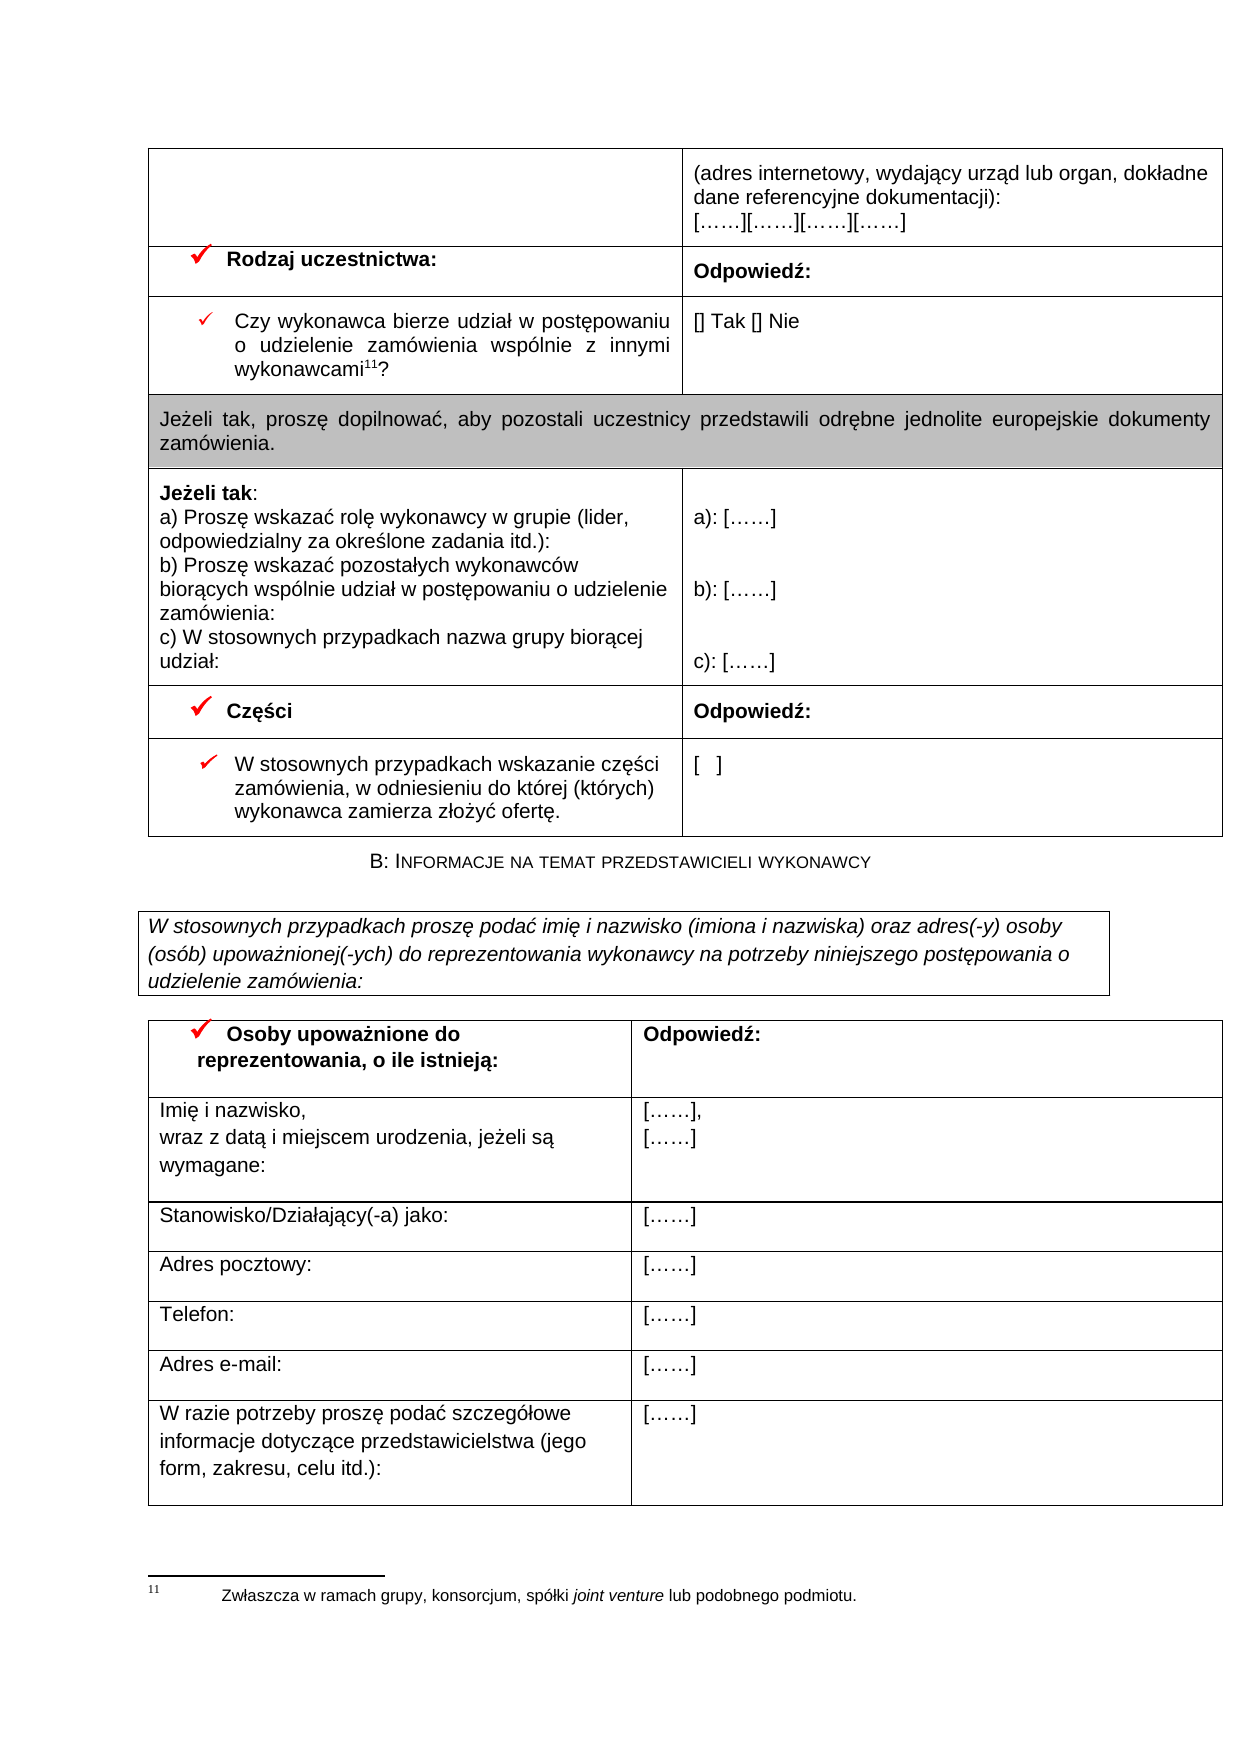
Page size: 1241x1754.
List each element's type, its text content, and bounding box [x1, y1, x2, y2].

table_cell Odpowiedź: [683, 247, 1222, 296]
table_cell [683, 149, 1222, 246]
table_cell Adres pocztowy: [149, 1252, 631, 1301]
table_cell [ ] [683, 739, 1222, 836]
table_cell Telefon: [149, 1302, 631, 1350]
text B: Informacje na temat przedstawicieli wykonawcy [148, 849, 1093, 873]
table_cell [149, 149, 682, 246]
table_cell [……], [……] [632, 1098, 1222, 1201]
table_cell Odpowiedź: [683, 686, 1222, 738]
table_cell Części [149, 686, 682, 738]
table_cell a): [……] b): [……] c): [……] [683, 469, 1222, 685]
table_cell [……] [632, 1401, 1222, 1505]
table_cell Imię i nazwisko, wraz z datą i miejscem urodzenia, jeżeli są wymagane: [149, 1098, 631, 1201]
table_cell W razie potrzeby proszę podać szczegółowe informacje dotyczące przedstawicielstwa (jego form, zakresu, celu itd.): [149, 1401, 631, 1505]
table_cell W stosownych przypadkach wskazanie części zamówienia, w odniesieniu do której (których) wykonawca zamierza złożyć ofertę. [149, 739, 682, 836]
table_cell [……] [632, 1351, 1222, 1400]
table_cell Jeżeli tak, proszę dopilnować, aby pozostali uczestnicy przedstawili odrębne jednolite europejskie dokumenty zamówienia. [149, 395, 1222, 467]
table_cell [……] [632, 1203, 1222, 1251]
table_header Osoby upoważnione do reprezentowania, o ile istnieją: [149, 1021, 631, 1097]
table_cell [……] [632, 1252, 1222, 1301]
text W stosownych przypadkach proszę podać imię i nazwisko (imiona i nazwiska) oraz adres(-y) osoby (osób) upoważnionej(-ych) do reprezentowania wykonawcy na potrzeby niniejszego postępowania o udzielenie zamówienia: [139, 912, 1109, 995]
table_cell [] Tak [] Nie [683, 297, 1222, 393]
table_cell [……] [632, 1302, 1222, 1350]
table_cell Stanowisko/Działający(-a) jako: [149, 1203, 631, 1251]
table_cell Jeżeli tak: a) Proszę wskazać rolę wykonawcy w grupie (lider, odpowiedzialny za określone zadania itd.): b) Proszę wskazać pozostałych wykonawców biorących wspólnie udział w postępowaniu o udzielenie zamówienia: c) W stosownych przypadkach nazwa grupy biorącej udział: [149, 469, 682, 685]
table_cell Czy wykonawca bierze udział w postępowaniu o udzielenie zamówienia wspólnie z innymi wykonawcami? [149, 297, 682, 393]
table_header Odpowiedź: [632, 1021, 1222, 1097]
table_cell Rodzaj uczestnictwa: [149, 247, 682, 296]
table_cell Adres e-mail: [149, 1351, 631, 1400]
